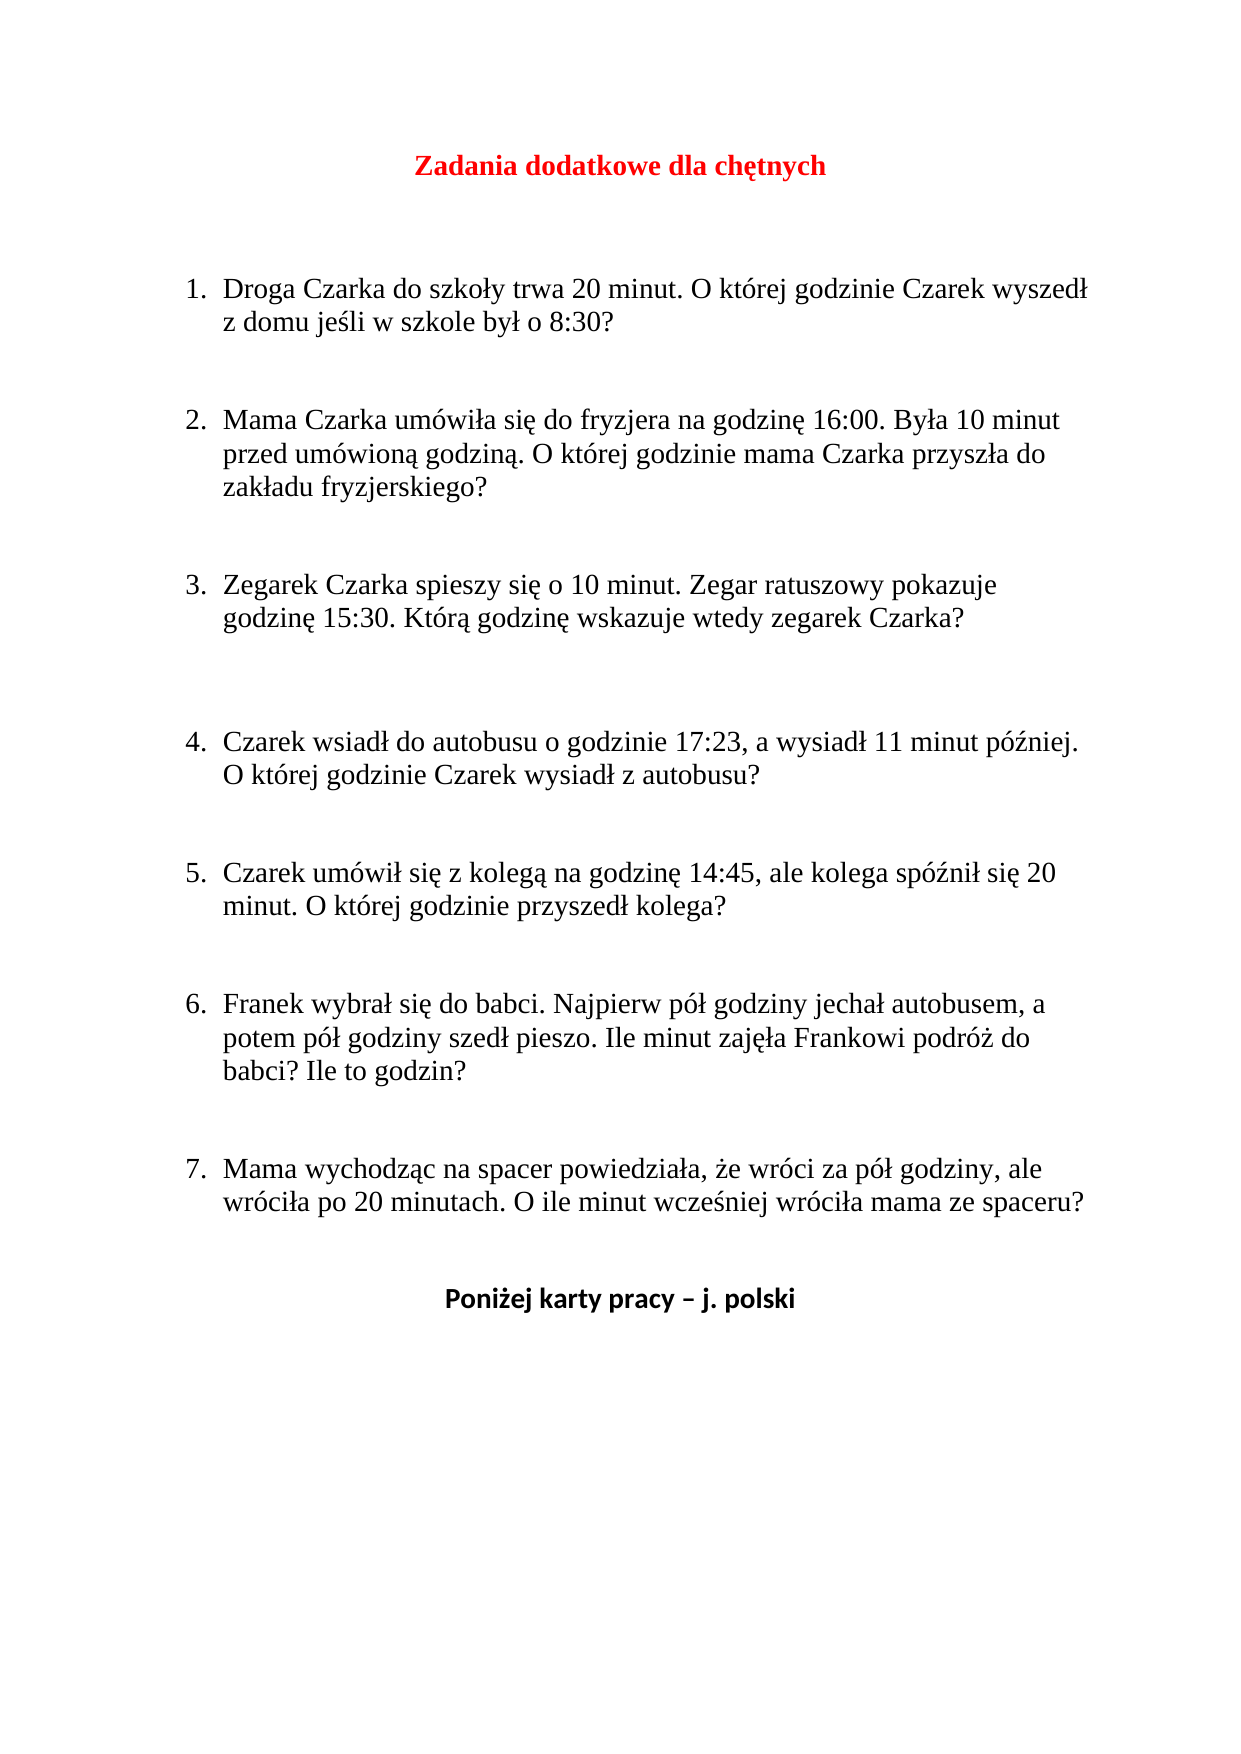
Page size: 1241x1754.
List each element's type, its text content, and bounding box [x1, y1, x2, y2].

list Mama wychodząc na spacer powiedziała, że wróci za pół godziny, ale wróciła po 20 minutach. O ile minut wcześniej wróciła mama ze spaceru? [185, 1151, 1093, 1218]
list Droga Czarka do szkoły trwa 20 minut. O której godzinie Czarek wyszedł z domu jeśli w szkole był o 8:30? [185, 271, 1093, 338]
list Zegarek Czarka spieszy się o 10 minut. Zegar ratuszowy pokazuje godzinę 15:30. Którą godzinę wskazuje wtedy zegarek Czarka? [185, 567, 1093, 634]
text Poniżej karty pracy – j. polski [148, 1280, 1093, 1315]
list Franek wybrał się do babci. Najpierw pół godziny jechał autobusem, a potem pół godziny szedł pieszo. Ile minut zajęła Frankowi podróż do babci? Ile to godzin? [185, 986, 1093, 1087]
list Czarek umówił się z kolegą na godzinę 14:45, ale kolega spóźnił się 20 minut. O której godzinie przyszedł kolega? [185, 855, 1093, 922]
list Mama Czarka umówiła się do fryzjera na godzinę 16:00. Była 10 minut przed umówioną godziną. O której godzinie mama Czarka przyszła do zakładu fryzjerskiego? [185, 402, 1093, 503]
text Zadania dodatkowe dla chętnych [148, 148, 1093, 181]
list Czarek wsiadł do autobusu o godzinie 17:23, a wysiadł 11 minut później. O której godzinie Czarek wysiadł z autobusu? [185, 724, 1093, 791]
